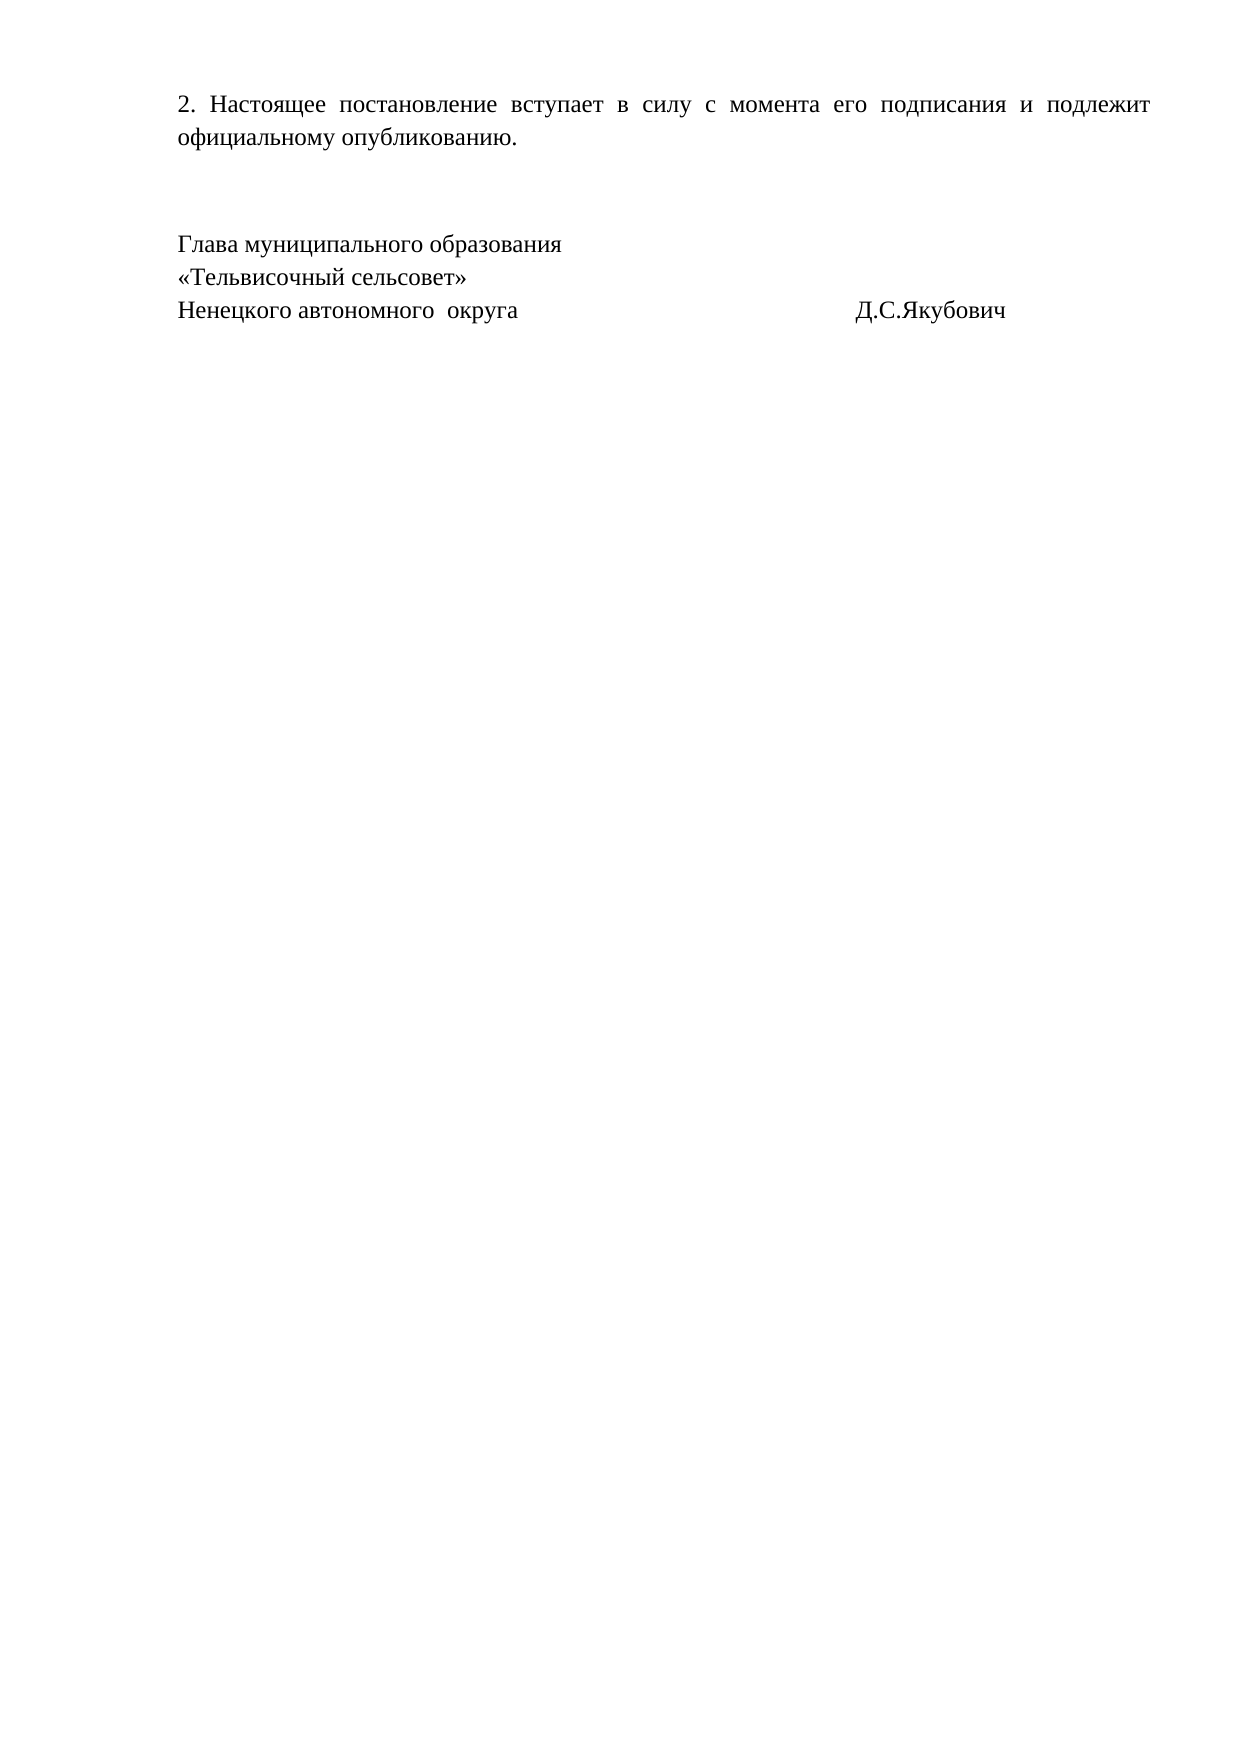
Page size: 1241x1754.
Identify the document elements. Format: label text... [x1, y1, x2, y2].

text 2. Настоящее постановление вступает в силу с момента его подписания и подлежит официальному опубликованию. [177, 89, 1152, 150]
text Ненецкого автономного округа Д.С.Якубович [177, 295, 1152, 324]
text «Тельвисочный сельсовет» [177, 262, 1152, 291]
text Глава муниципального образования [177, 229, 1152, 258]
